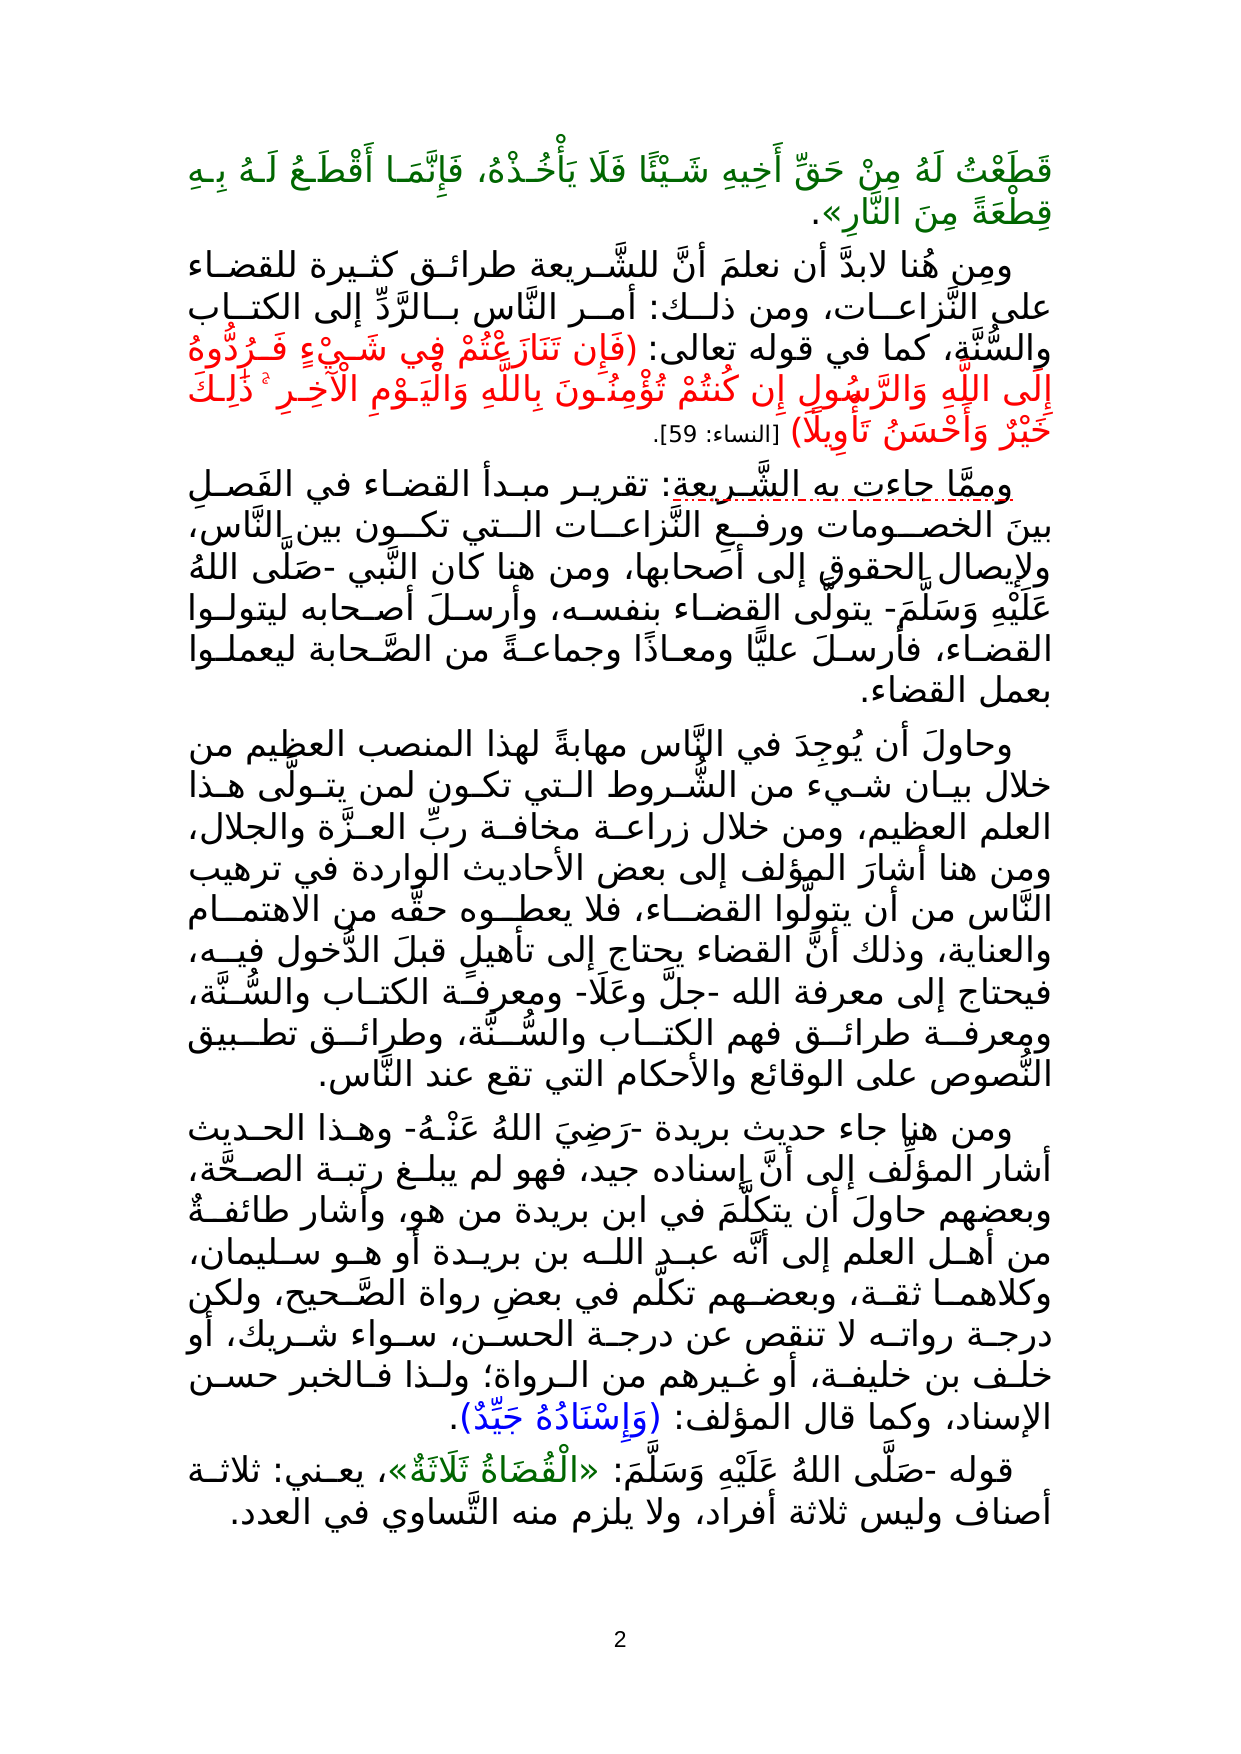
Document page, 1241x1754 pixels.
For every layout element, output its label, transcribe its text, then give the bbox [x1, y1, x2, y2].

text وممَّا جاءت به الشَّريعة: تقرير مبدأ القضاء في الفَصلِ بينَ الخصومات ورفعِ النَّزاعات التي تكون بين النَّاس، ولإيصال الحقوق إلى أصحابها، ومن هنا كان النَّبي -صَلَّى اللهُ عَلَيْهِ وَسَلَّمَ- يتولَّى القضاء بنفسه، وأرسلَ أصحابه ليتولوا القضاء، فأرسلَ عليًّا ومعاذًا وجماعةً من الصَّحابة ليعملوا بعمل القضاء. [187, 464, 1053, 711]
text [187, 150, 1053, 232]
text وحاولَ أن يُوجِدَ في النَّاس مهابةً لهذا المنصب العظيم من خلال بيان شيء من الشُّروط التي تكون لمن يتولَّى هذا العلم العظيم، ومن خلال زراعة مخافة ربِّ العزَّة والجلال، ومن هنا أشارَ المؤلف إلى بعض الأحاديث الواردة في ترهيب النَّاس من أن يتولَّوا القضاء، فلا يعطوه حقَّه من الاهتمام والعناية، وذلك أنَّ القضاء يحتاج إلى تأهيلٍ قبلَ الدُّخول فيه، فيحتاج إلى معرفة الله -جلَّ وعَلَا- ومعرفة الكتاب والسُّنَّة، ومعرفة طرائق فهم الكتاب والسُّنَّة، وطرائق تطبيق النُّصوص على الوقائع والأحكام التي تقع عند النَّاس. [187, 724, 1053, 1095]
text ومن هنا جاء حديث بريدة -رَضِيَ اللهُ عَنْهُ- وهذا الحديث أشار المؤلِّف إلى أنَّ إسناده جيد، فهو لم يبلغ رتبة الصحَّة، وبعضهم حاولَ أن يتكلَّمَ في ابن بريدة من هو، وأشار طائفةٌ من أهل العلم إلى أنَّه عبد الله بن بريدة أو هو سليمان، وكلاهما ثقة، وبعضهم تكلَّم في بعضِ رواة الصَّحيح، ولكن درجة رواته لا تنقص عن درجة الحسن، سواء شريك، أو خلف بن خليفة، أو غيرهم من الرواة؛ ولذا فالخبر حسن الإسناد، وكما قال المؤلف: (وَإِسْنَادُهُ جَيِّدٌ). [187, 1107, 1053, 1437]
text ومِن هُنا لابدَّ أن نعلمَ أنَّ للشَّريعة طرائق كثيرة للقضاء على النَّزاعات، ومن ذلك: أمر النَّاس بالرَّدِّ إلى الكتاب والسُّنَّة، كما في قوله تعالى: ﴿فَإِن تَنَازَعْتُمْ فِي شَيْءٍ فَرُدُّوهُ إِلَى اللَّهِ وَالرَّسُولِ إِن كُنتُمْ تُؤْمِنُونَ بِاللَّهِ وَالْيَوْمِ الْآخِرِ ۚ ذَٰلِكَ خَيْرٌ وَأَحْسَنُ تَأْوِيلًا﴾ [النساء: 59]. [187, 245, 1053, 451]
text قوله -صَلَّى اللهُ عَلَيْهِ وَسَلَّمَ: «الْقُضَاةُ ثَلَاثَةٌ»، يعني: ثلاثة أصناف وليس ثلاثة أفراد، ولا يلزم منه التَّساوي في العدد. [187, 1450, 1053, 1532]
